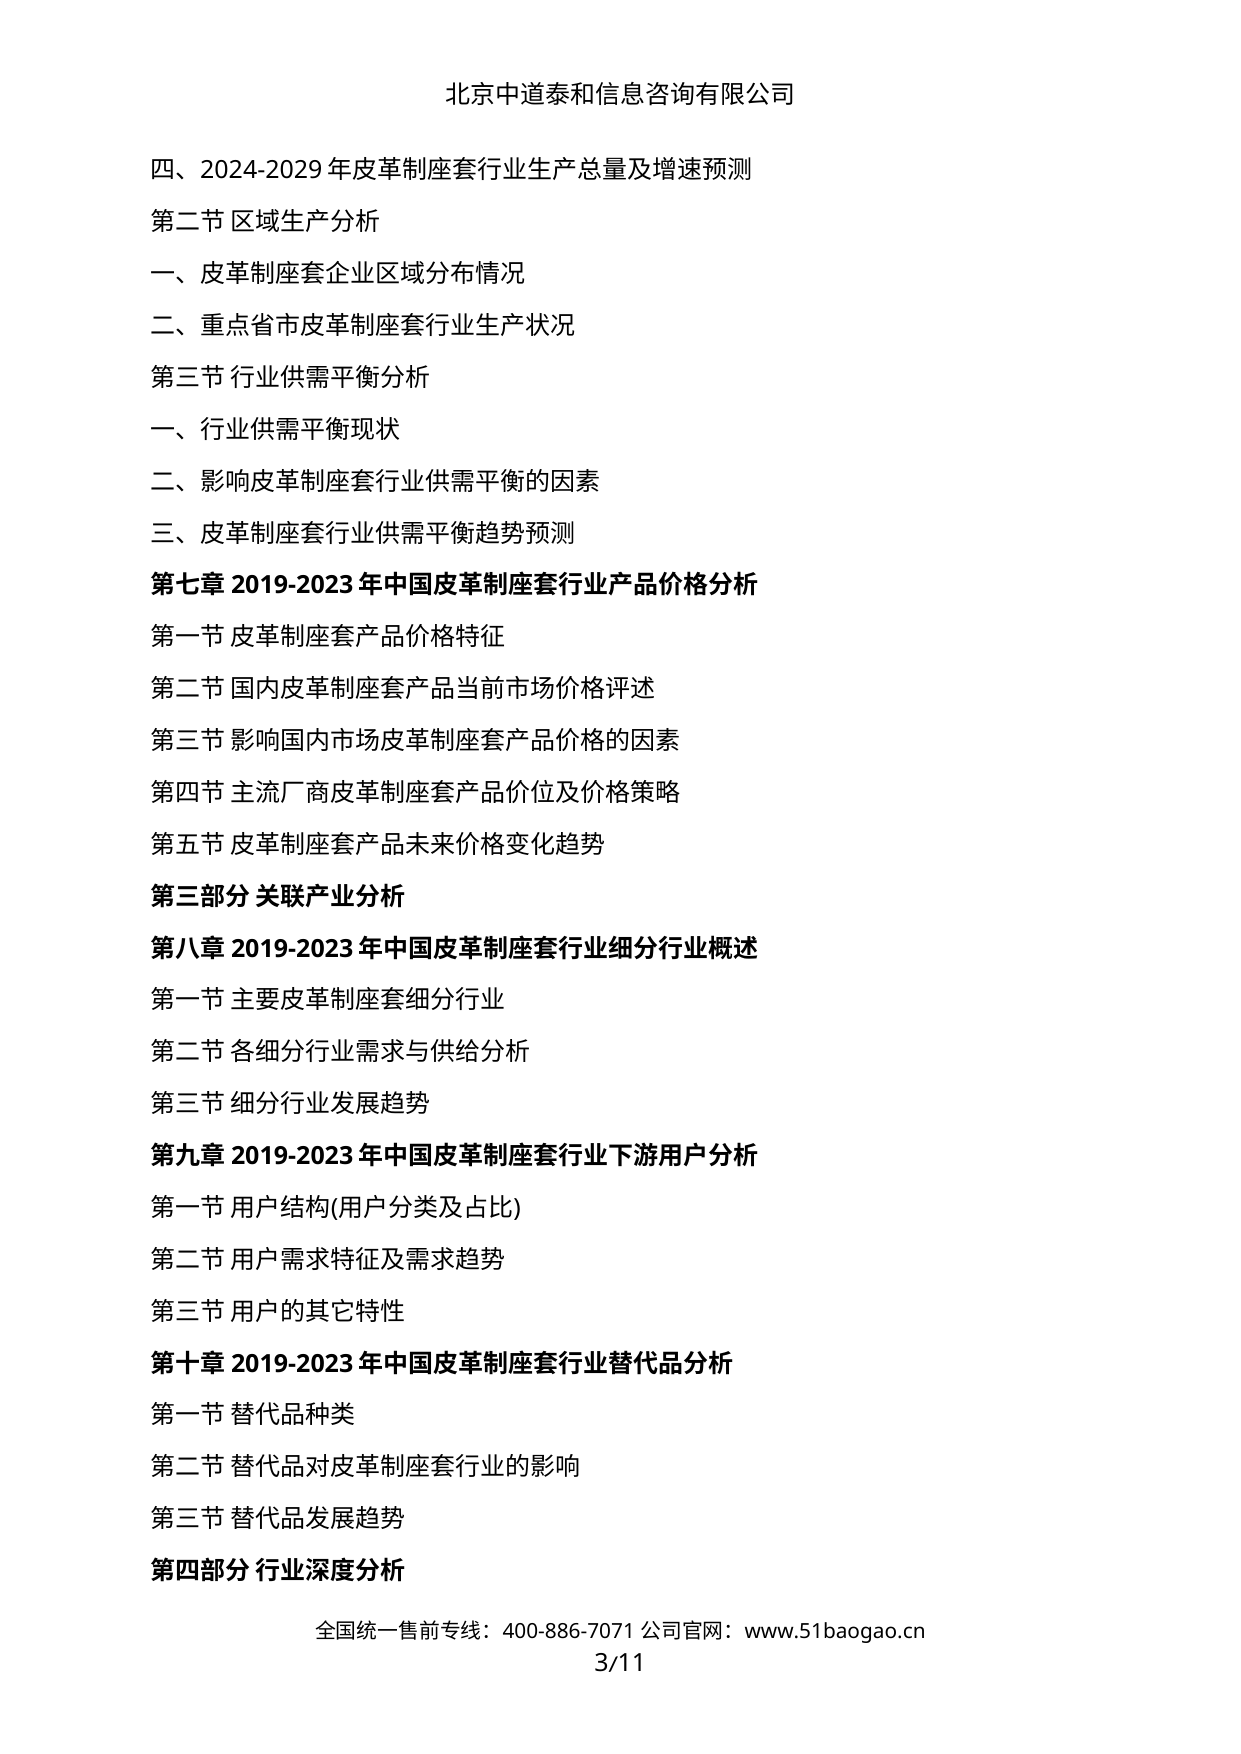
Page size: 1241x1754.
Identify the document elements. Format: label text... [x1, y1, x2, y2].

text 二、重点省市皮革制座套行业生产状况 [150, 306, 1090, 342]
text 第十章 2019-2023年中国皮革制座套行业替代品分析 [150, 1343, 1090, 1379]
text 第二节 各细分行业需求与供给分析 [150, 1032, 1090, 1068]
text 二、影响皮革制座套行业供需平衡的因素 [150, 461, 1090, 497]
text 第三节 用户的其它特性 [150, 1291, 1090, 1327]
text 第二节 替代品对皮革制座套行业的影响 [150, 1447, 1090, 1483]
text 第一节 主要皮革制座套细分行业 [150, 980, 1090, 1016]
text 第二节 区域生产分析 [150, 202, 1090, 238]
text 第四部分 行业深度分析 [150, 1551, 1090, 1587]
text 第三部分 关联产业分析 [150, 876, 1090, 912]
text 第三节 影响国内市场皮革制座套产品价格的因素 [150, 721, 1090, 757]
text 第九章 2019-2023年中国皮革制座套行业下游用户分析 [150, 1136, 1090, 1172]
text 一、行业供需平衡现状 [150, 409, 1090, 446]
text 第三节 替代品发展趋势 [150, 1499, 1090, 1535]
text 第二节 用户需求特征及需求趋势 [150, 1239, 1090, 1276]
text 三、皮革制座套行业供需平衡趋势预测 [150, 513, 1090, 549]
text 四、2024-2029年皮革制座套行业生产总量及增速预测 [150, 150, 1090, 186]
text 第五节 皮革制座套产品未来价格变化趋势 [150, 824, 1090, 861]
text 第七章 2019-2023年中国皮革制座套行业产品价格分析 [150, 565, 1090, 601]
text 第三节 细分行业发展趋势 [150, 1084, 1090, 1120]
text 第八章 2019-2023年中国皮革制座套行业细分行业概述 [150, 928, 1090, 964]
text 第二节 国内皮革制座套产品当前市场价格评述 [150, 669, 1090, 705]
text 第一节 用户结构(用户分类及占比) [150, 1187, 1090, 1224]
text 第一节 替代品种类 [150, 1395, 1090, 1431]
text 第三节 行业供需平衡分析 [150, 357, 1090, 394]
text 第一节 皮革制座套产品价格特征 [150, 617, 1090, 653]
text 第四节 主流厂商皮革制座套产品价位及价格策略 [150, 772, 1090, 809]
text 一、皮革制座套企业区域分布情况 [150, 254, 1090, 290]
